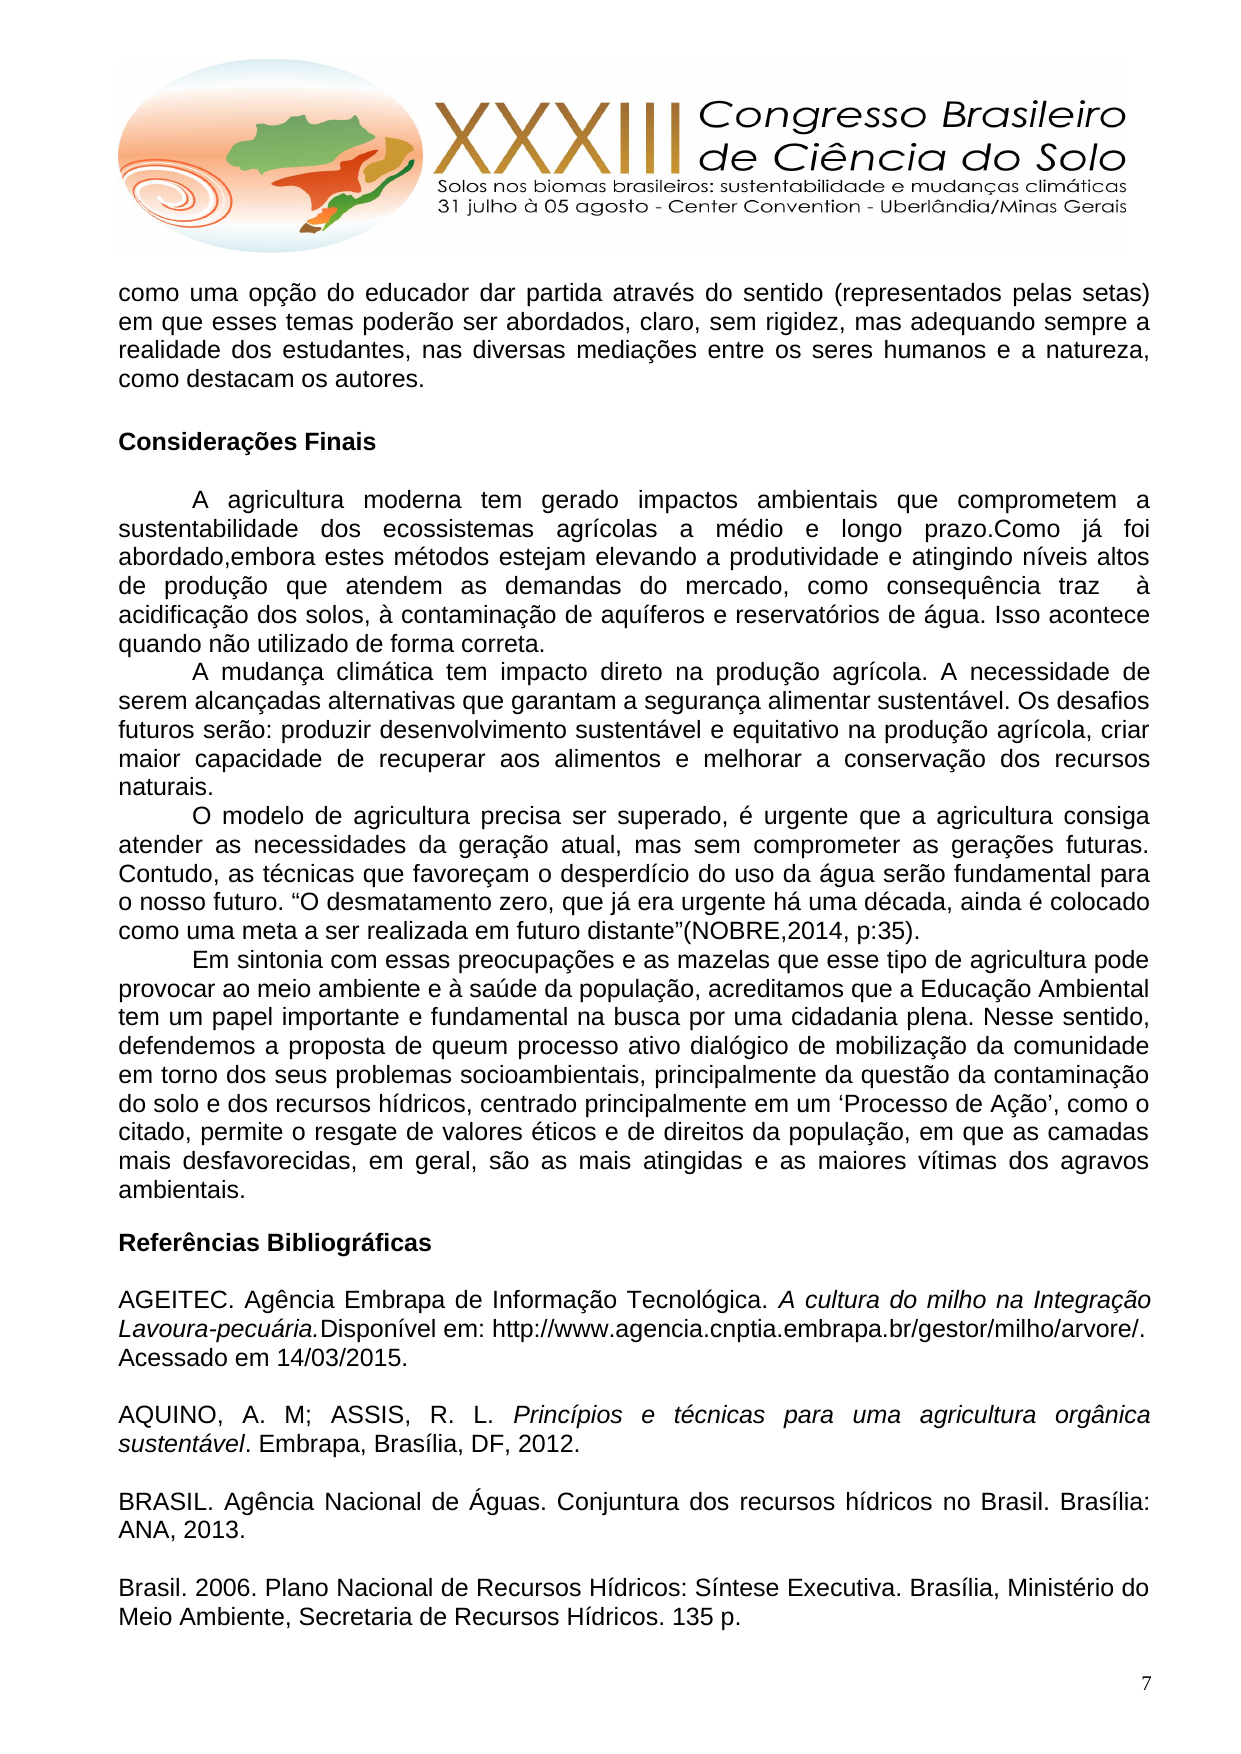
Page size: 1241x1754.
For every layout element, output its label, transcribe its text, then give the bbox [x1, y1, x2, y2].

picture [118, 59, 1126, 253]
text Considerações Finais [118, 427, 1152, 456]
text Brasil. 2006. Plano Nacional de Recursos Hídricos: Síntese Executiva. Brasília, Ministério do Meio Ambiente, Secretaria de Recursos Hídricos. 135 p. [118, 1573, 1152, 1630]
text Acessado em 14/03/2015. [118, 1343, 1152, 1371]
text O modelo de agricultura precisa ser superado, é urgente que a agricultura consiga atender as necessidades da geração atual, mas sem comprometer as gerações futuras. Contudo, as técnicas que favoreçam o desperdício do uso da água serão fundamental para o nosso futuro. “O desmatamento zero, que já era urgente há uma década, ainda é colocado como uma meta a ser realizada em futuro distante”(NOBRE,2014, p:35). [118, 801, 1152, 945]
text Referências Bibliográficas [118, 1228, 1152, 1256]
text AGEITEC. Agência Embrapa de Informação Tecnológica. A cultura do milho na Integração Lavoura-pecuária.Disponível em: http://www.agencia.cnptia.embrapa.br/gestor/milho/arvore/. [118, 1285, 1152, 1343]
text AQUINO, A. M; ASSIS, R. L. Princípios e técnicas para uma agricultura orgânica sustentável. Embrapa, Brasília, DF, 2012. [118, 1400, 1152, 1458]
text A mudança climática tem impacto direto na produção agrícola. A necessidade de serem alcançadas alternativas que garantam a segurança alimentar sustentável. Os desafios futuros serão: produzir desenvolvimento sustentável e equitativo na produção agrícola, criar maior capacidade de recuperar aos alimentos e melhorar a conservação dos recursos naturais. [118, 657, 1152, 801]
text Em sintonia com essas preocupações e as mazelas que esse tipo de agricultura pode provocar ao meio ambiente e à saúde da população, acreditamos que a Educação Ambiental tem um papel importante e fundamental na busca por uma cidadania plena. Nesse sentido, defendemos a proposta de queum processo ativo dialógico de mobilização da comunidade em torno dos seus problemas socioambientais, principalmente da questão da contaminação do solo e dos recursos hídricos, centrado principalmente em um ‘Processo de Ação’, como o citado, permite o resgate de valores éticos e de direitos da população, em que as camadas mais desfavorecidas, em geral, são as mais atingidas e as maiores vítimas dos agravos ambientais. [118, 945, 1152, 1204]
text A agricultura moderna tem gerado impactos ambientais que comprometem a sustentabilidade dos ecossistemas agrícolas a médio e longo prazo.Como já foi abordado,embora estes métodos estejam elevando a produtividade e atingindo níveis altos de produção que atendem as demandas do mercado, como consequência traz à acidificação dos solos, à contaminação de aquíferos e reservatórios de água. Isso acontece quando não utilizado de forma correta. [118, 485, 1152, 657]
text BRASIL. Agência Nacional de Águas. Conjuntura dos recursos hídricos no Brasil. Brasília: ANA, 2013. [118, 1486, 1152, 1544]
